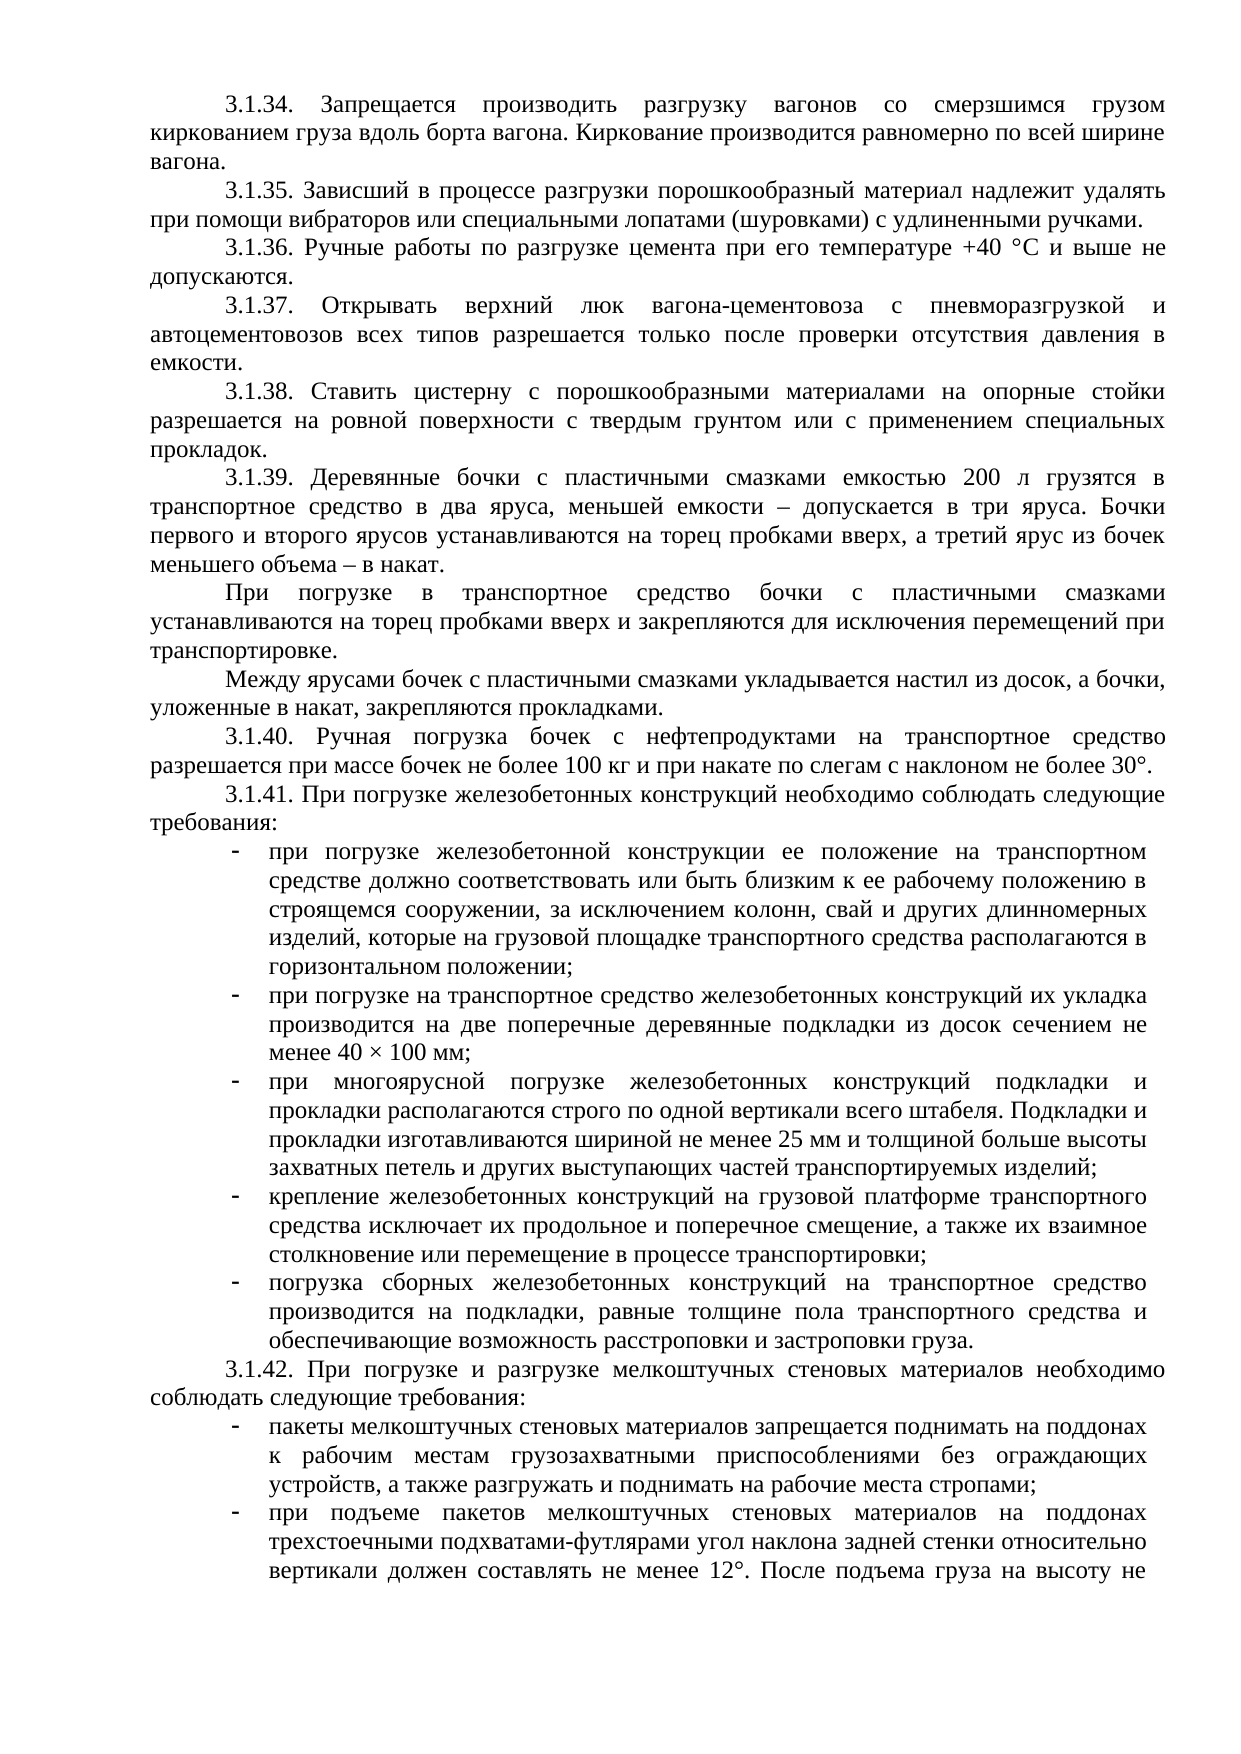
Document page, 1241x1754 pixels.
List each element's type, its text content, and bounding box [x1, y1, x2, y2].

text 3.1.39. Деревянные бочки с пластичными смазками емкостью 200 л грузятся в транспортное средство в два яруса, меньшей емкости – допускается в три яруса. Бочки первого и второго ярусов устанавливаются на торец пробками вверх, а третий ярус из бочек меньшего объема – в накат. [150, 462, 1166, 577]
text 3.1.35. Зависший в процессе разгрузки порошкообразный материал надлежит удалять при помощи вибраторов или специальными лопатами (шуровками) с удлиненными ручками. [150, 175, 1166, 232]
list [231, 1497, 1148, 1584]
list погрузка сборных железобетонных конструкций на транспортное средство производится на подкладки, равные толщине пола транспортного средства и обеспечивающие возможность расстроповки и застроповки груза. [231, 1267, 1148, 1354]
list крепление железобетонных конструкций на грузовой платформе транспортного средства исключает их продольное и поперечное смещение, а также их взаимное столкновение или перемещение в процессе транспортировки; [231, 1181, 1148, 1267]
text При погрузке в транспортное средство бочки с пластичными смазками устанавливаются на торец пробками вверх и закрепляются для исключения перемещений при транспортировке. [150, 577, 1166, 664]
text 3.1.42. При погрузке и разгрузке мелкоштучных стеновых материалов необходимо соблюдать следующие требования: [150, 1354, 1166, 1411]
text 3.1.38. Ставить цистерну с порошкообразными материалами на опорные стойки разрешается на ровной поверхности с твердым грунтом или с применением специальных прокладок. [150, 376, 1166, 462]
list при многоярусной погрузке железобетонных конструкций подкладки и прокладки располагаются строго по одной вертикали всего штабеля. Подкладки и прокладки изготавливаются шириной не менее 25 мм и толщиной больше высоты захватных петель и других выступающих частей транспортируемых изделий; [231, 1066, 1148, 1181]
text 3.1.40. Ручная погрузка бочек с нефтепродуктами на транспортное средство разрешается при массе бочек не более 100 кг и при накате по слегам с наклоном не более 30°. [150, 721, 1166, 779]
text 3.1.36. Ручные работы по разгрузке цемента при его температуре +40 °C и выше не допускаются. [150, 232, 1166, 290]
list при погрузке на транспортное средство железобетонных конструкций их укладка производится на две поперечные деревянные подкладки из досок сечением не менее 40 × 100 мм; [231, 980, 1148, 1066]
list при погрузке железобетонной конструкции ее положение на транспортном средстве должно соответствовать или быть близким к ее рабочему положению в строящемся сооружении, за исключением колонн, свай и других длинномерных изделий, которые на грузовой площадке транспортного средства располагаются в горизонтальном положении; [231, 836, 1148, 980]
text 3.1.41. При погрузке железобетонных конструкций необходимо соблюдать следующие требования: [150, 779, 1166, 836]
text Между ярусами бочек с пластичными смазками укладывается настил из досок, а бочки, уложенные в накат, закрепляются прокладками. [150, 664, 1166, 721]
text 3.1.37. Открывать верхний люк вагона-цементовоза с пневморазгрузкой и автоцементовозов всех типов разрешается только после проверки отсутствия давления в емкости. [150, 290, 1166, 376]
text 3.1.34. Запрещается производить разгрузку вагонов со смерзшимся грузом киркованием груза вдоль борта вагона. Киркование производится равномерно по всей ширине вагона. [150, 89, 1166, 175]
list пакеты мелкоштучных стеновых материалов запрещается поднимать на поддонах к рабочим местам грузозахватными приспособлениями без ограждающих устройств, а также разгружать и поднимать на рабочие места стропами; [231, 1411, 1148, 1497]
